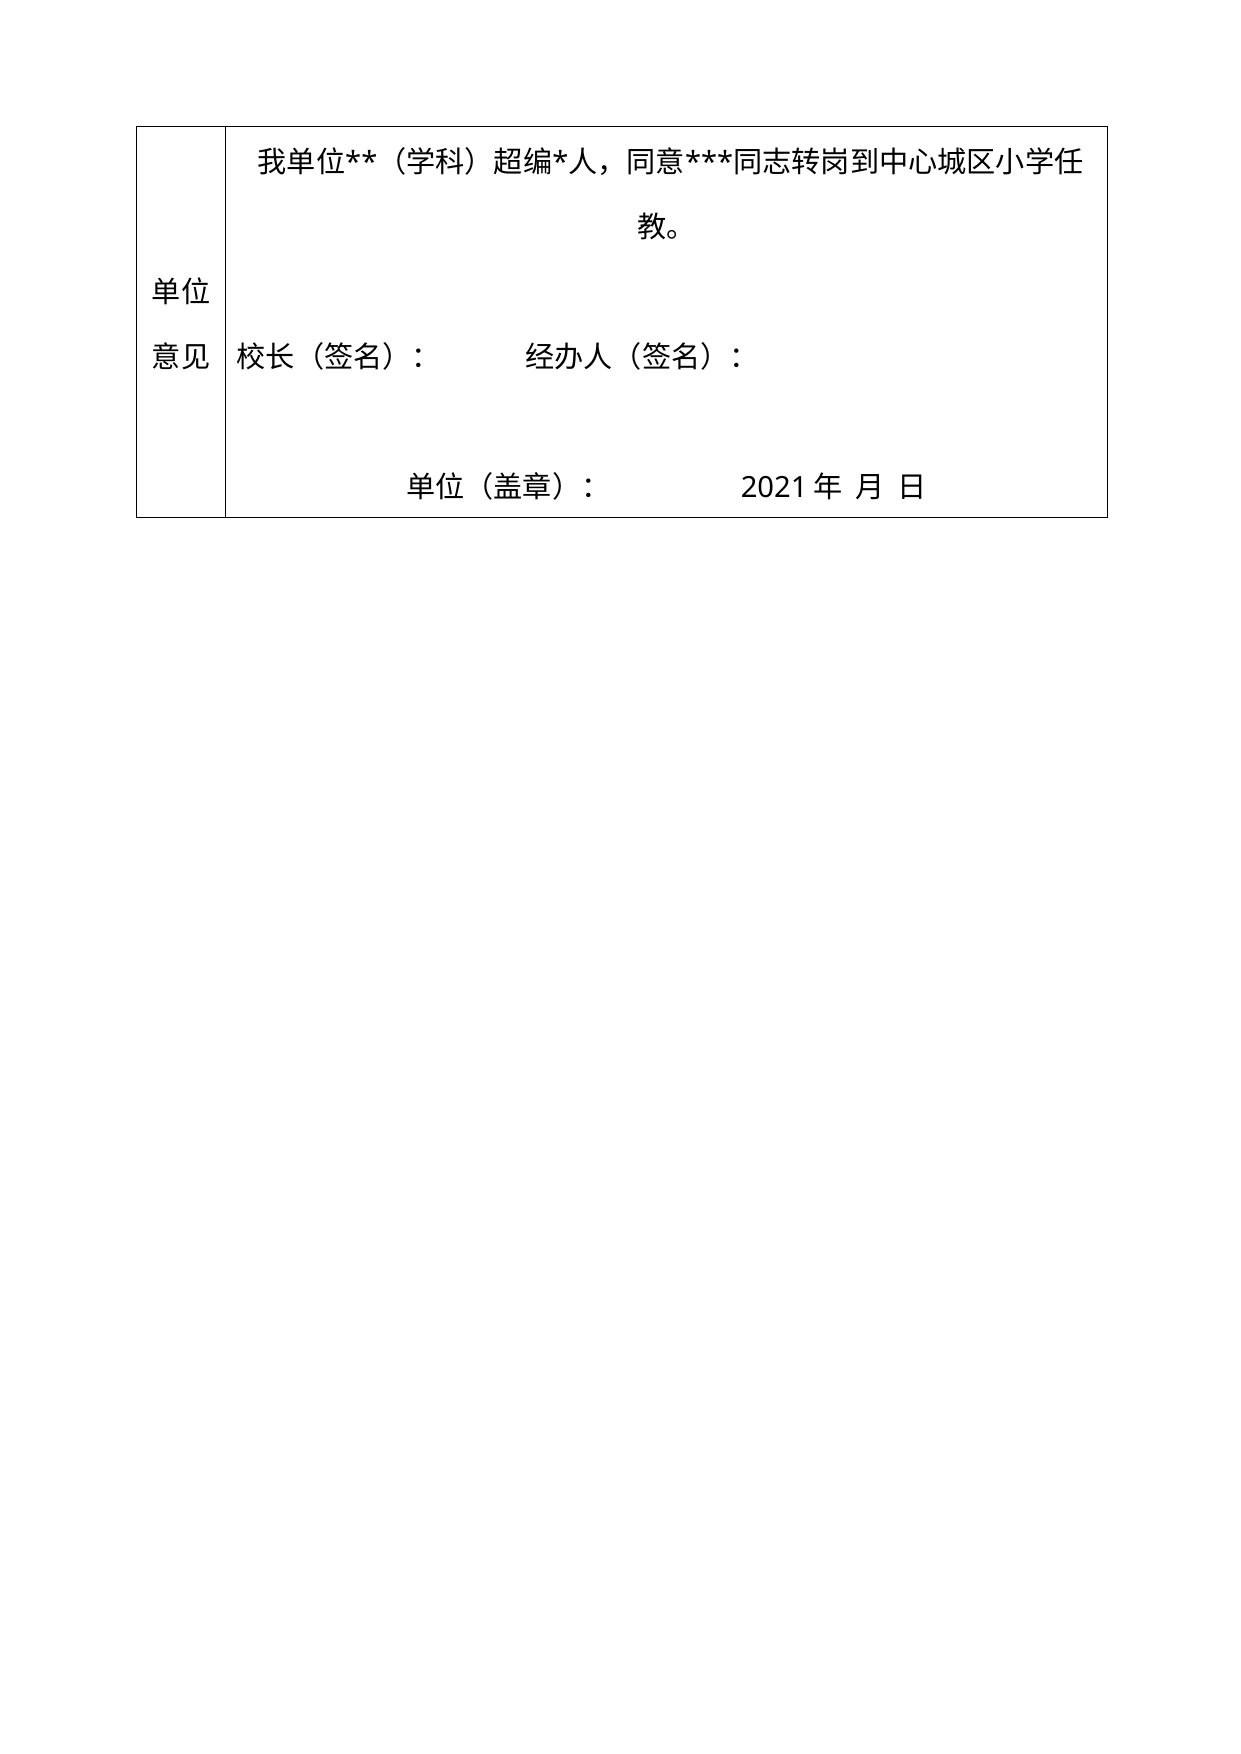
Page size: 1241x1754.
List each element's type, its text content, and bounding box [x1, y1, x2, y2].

table_cell 单位意见 [137, 127, 225, 517]
table_cell 我单位**（学科）超编*人，同意***同志转岗到中心城区小学任教。 校长（签名）： 经办人（签名）： 单位（盖章）： 2021年 月 日 [226, 127, 1107, 517]
